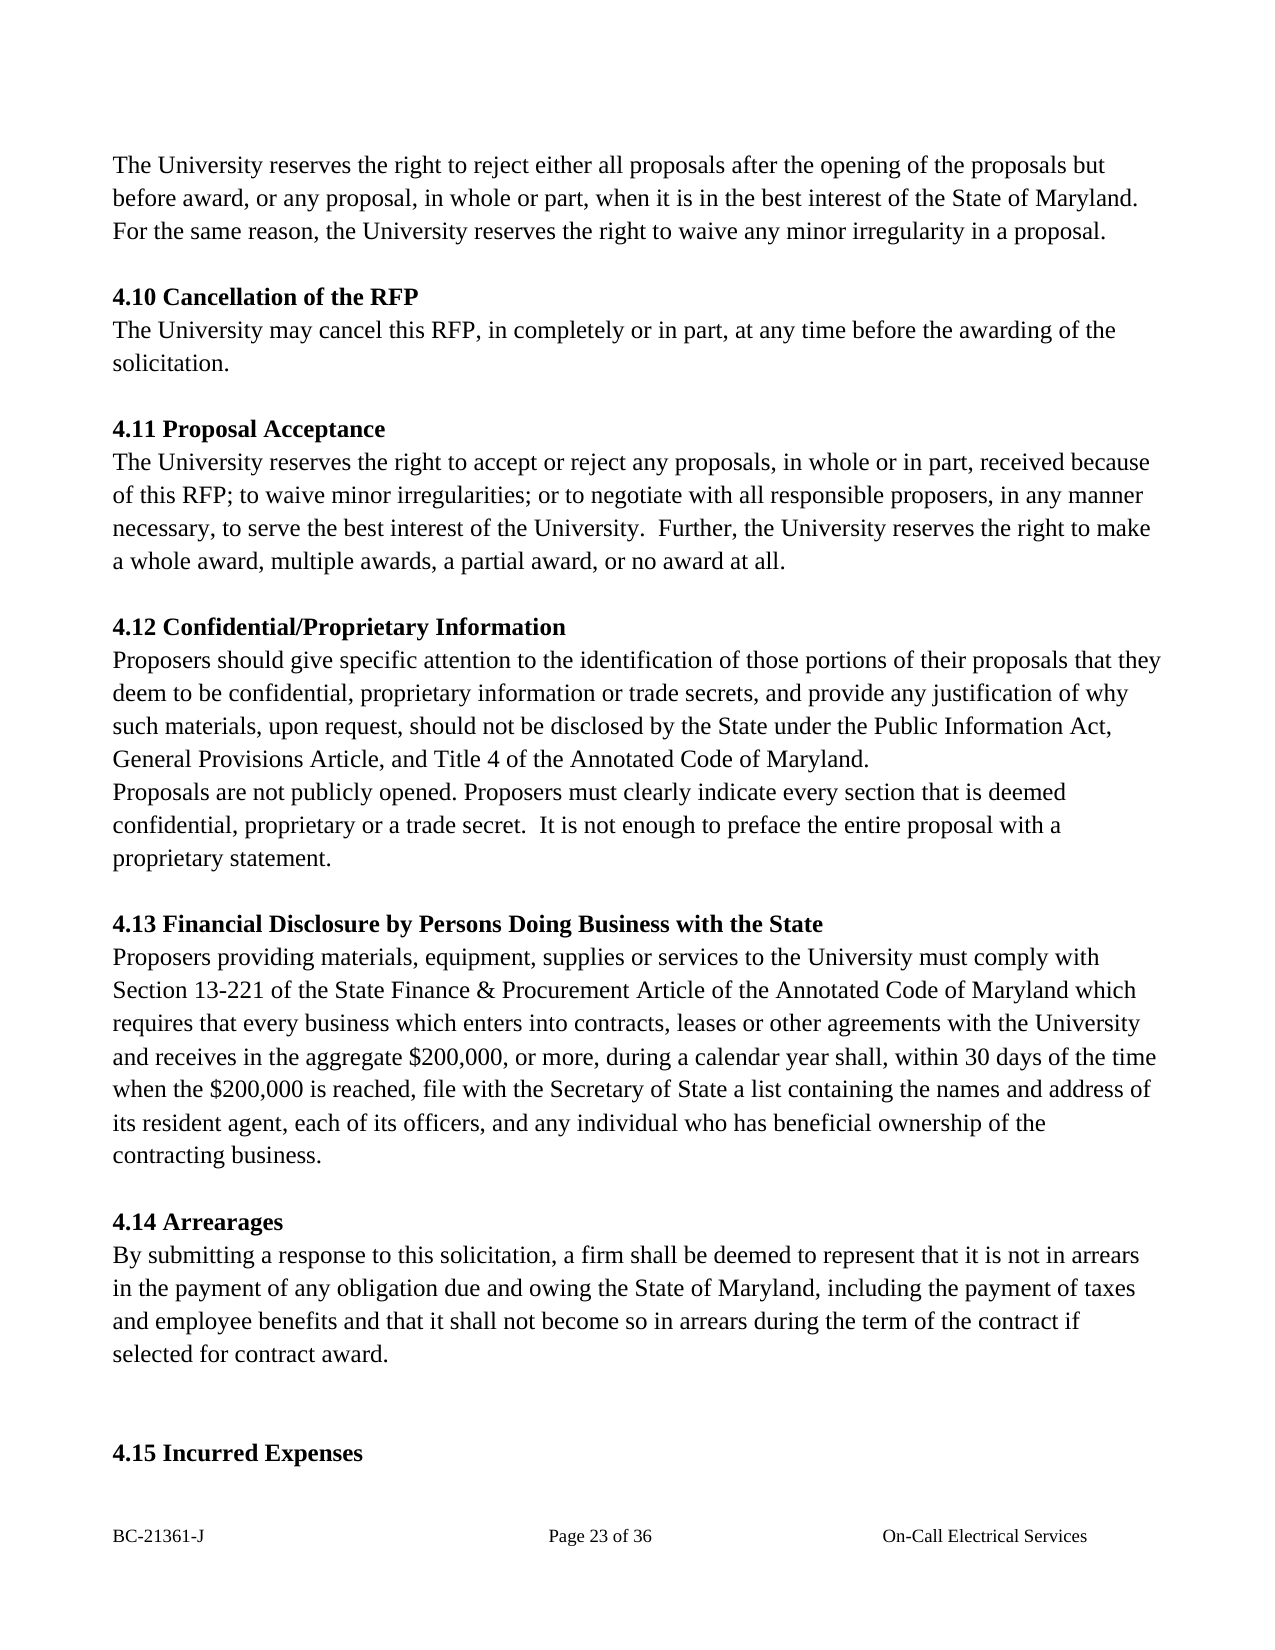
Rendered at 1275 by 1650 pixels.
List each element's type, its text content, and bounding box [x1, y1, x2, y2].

text By submitting a response to this solicitation, a firm shall be deemed to represent that it is not in arrears in the payment of any obligation due and owing the State of Maryland, including the payment of taxes and employee benefits and that it shall not become so in arrears during the term of the contract if selected for contract award. [112, 1240, 1162, 1367]
text The University reserves the right to reject either all proposals after the opening of the proposals but before award, or any proposal, in whole or part, when it is in the best interest of the State of Maryland. For the same reason, the University reserves the right to waive any minor irregularity in a proposal. [112, 150, 1162, 245]
text 4.10 Cancellation of the RFP [112, 282, 1162, 311]
text Proposals are not publicly opened. Proposers must clearly indicate every section that is deemed confidential, proprietary or a trade secret. It is not enough to preface the entire proposal with a proprietary statement. [112, 777, 1162, 872]
text 4.13 Financial Disclosure by Persons Doing Business with the State [112, 909, 1162, 938]
text The University reserves the right to accept or reject any proposals, in whole or in part, received because of this RFP; to waive minor irregularities; or to negotiate with all responsible proposers, in any manner necessary, to serve the best interest of the University. Further, the University reserves the right to make a whole award, multiple awards, a partial award, or no award at all. [112, 447, 1162, 575]
text 4.15 Incurred Expenses [112, 1438, 1162, 1467]
text 4.11 Proposal Acceptance [112, 414, 1162, 443]
text Proposers providing materials, equipment, supplies or services to the University must comply with Section 13-221 of the State Finance & Procurement Article of the Annotated Code of Maryland which requires that every business which enters into contracts, leases or other agreements with the University and receives in the aggregate $200,000, or more, during a calendar year shall, within 30 days of the time when the $200,000 is reached, file with the Secretary of State a list containing the names and address of its resident agent, each of its officers, and any individual who has beneficial ownership of the contracting business. [112, 942, 1162, 1169]
text 4.14 Arrearages [112, 1207, 1162, 1235]
text Proposers should give specific attention to the identification of those portions of their proposals that they deem to be confidential, proprietary information or trade secrets, and provide any justification of why such materials, upon request, should not be disclosed by the State under the Public Information Act, General Provisions Article, and Title 4 of the Annotated Code of Maryland. [112, 645, 1162, 773]
text 4.12 Confidential/Proprietary Information [112, 612, 1162, 641]
text The University may cancel this RFP, in completely or in part, at any time before the awarding of the solicitation. [112, 315, 1162, 377]
